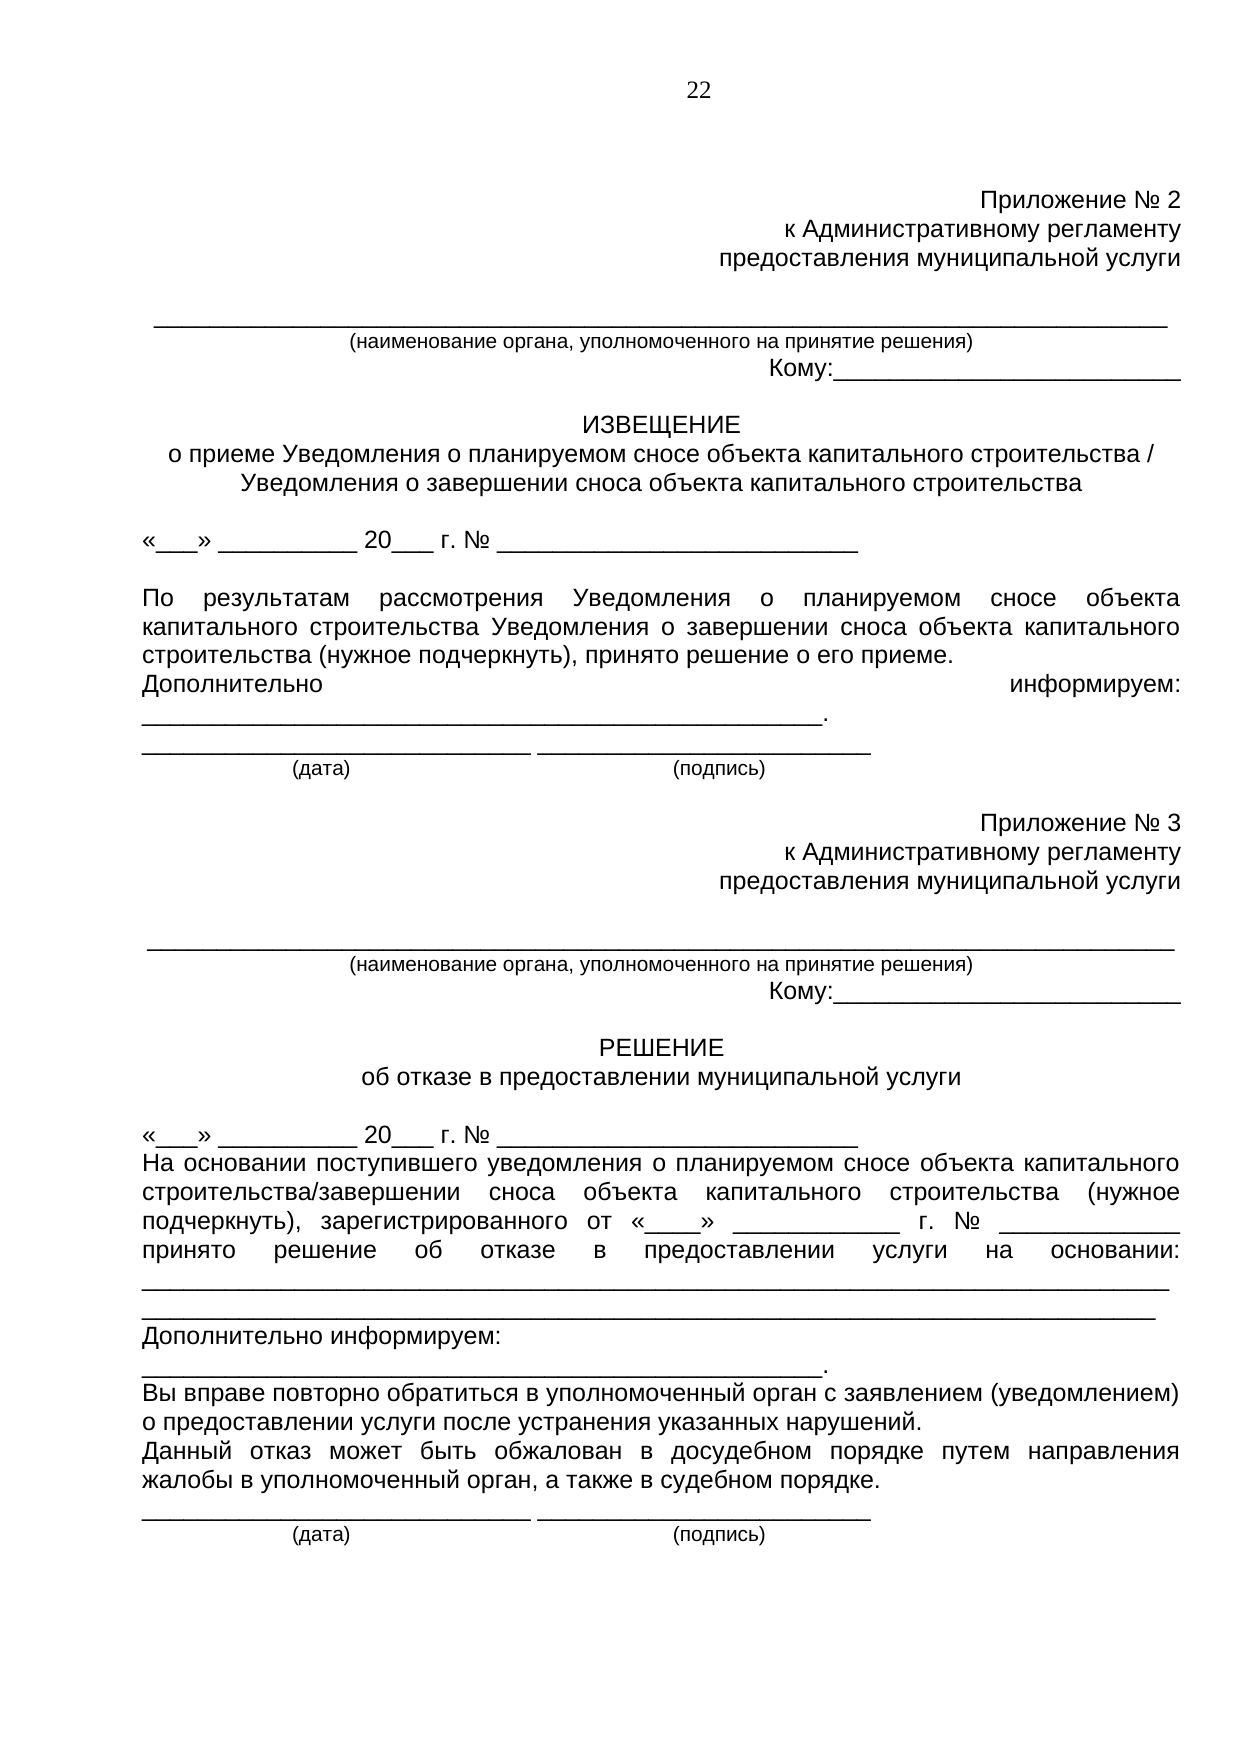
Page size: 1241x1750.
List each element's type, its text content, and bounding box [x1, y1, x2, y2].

text предоставления муниципальной услуги [142, 243, 1181, 272]
text __________________________________________________________________________ (наименование органа, уполномоченного на принятие решения) [142, 923, 1181, 976]
text Дополнительно информируем: _________________________________________________. [142, 669, 1181, 727]
text РЕШЕНИЕ об отказе в предоставлении муниципальной услуги [142, 1033, 1181, 1091]
text ____________________________ ________________________ (дата) (подпись) [142, 727, 1181, 779]
text предоставления муниципальной услуги [142, 866, 1181, 894]
text Кому:_________________________ [142, 353, 1181, 382]
text Кому:_________________________ [142, 976, 1181, 1005]
text ____________________________ ________________________ (дата) (подпись) [142, 1493, 1181, 1546]
text «___» __________ 20___ г. № __________________________ [142, 1120, 1181, 1148]
text Данный отказ может быть обжалован в досудебном порядке путем направления жалобы в уполномоченный орган, а также в судебном порядке. [142, 1436, 1181, 1493]
text Дополнительно информируем: _________________________________________________. [142, 1321, 1181, 1378]
text к Административному регламенту [142, 214, 1181, 243]
text Вы вправе повторно обратиться в уполномоченный орган с заявлением (уведомлением) о предоставлении услуги после устранения указанных нарушений. [142, 1378, 1181, 1436]
text _________________________________________________________________________ (наименование органа, уполномоченного на принятие решения) [142, 300, 1181, 353]
text Приложение № 2 [142, 185, 1181, 214]
text к Административному регламенту [142, 837, 1181, 866]
text ИЗВЕЩЕНИЕ о приеме Уведомления о планируемом сносе объекта капитального строительства / Уведомления о завершении сноса объекта капитального строительства [142, 411, 1181, 497]
text «___» __________ 20___ г. № __________________________ [142, 526, 1181, 554]
text На основании поступившего уведомления о планируемом сносе объекта капитального строительства/завершении сноса объекта капитального строительства (нужное подчеркнуть), зарегистрированного от «____» ____________ г. № _____________ принято решение об отказе в предоставлении услуги на основании: ___________________________________________________________________________________________________________________________________________________ [142, 1148, 1181, 1321]
text Приложение № 3 [142, 808, 1181, 837]
text По результатам рассмотрения Уведомления о планируемом сносе объекта капитального строительства Уведомления о завершении сноса объекта капитального строительства (нужное подчеркнуть), принято решение о его приеме. [142, 583, 1181, 669]
